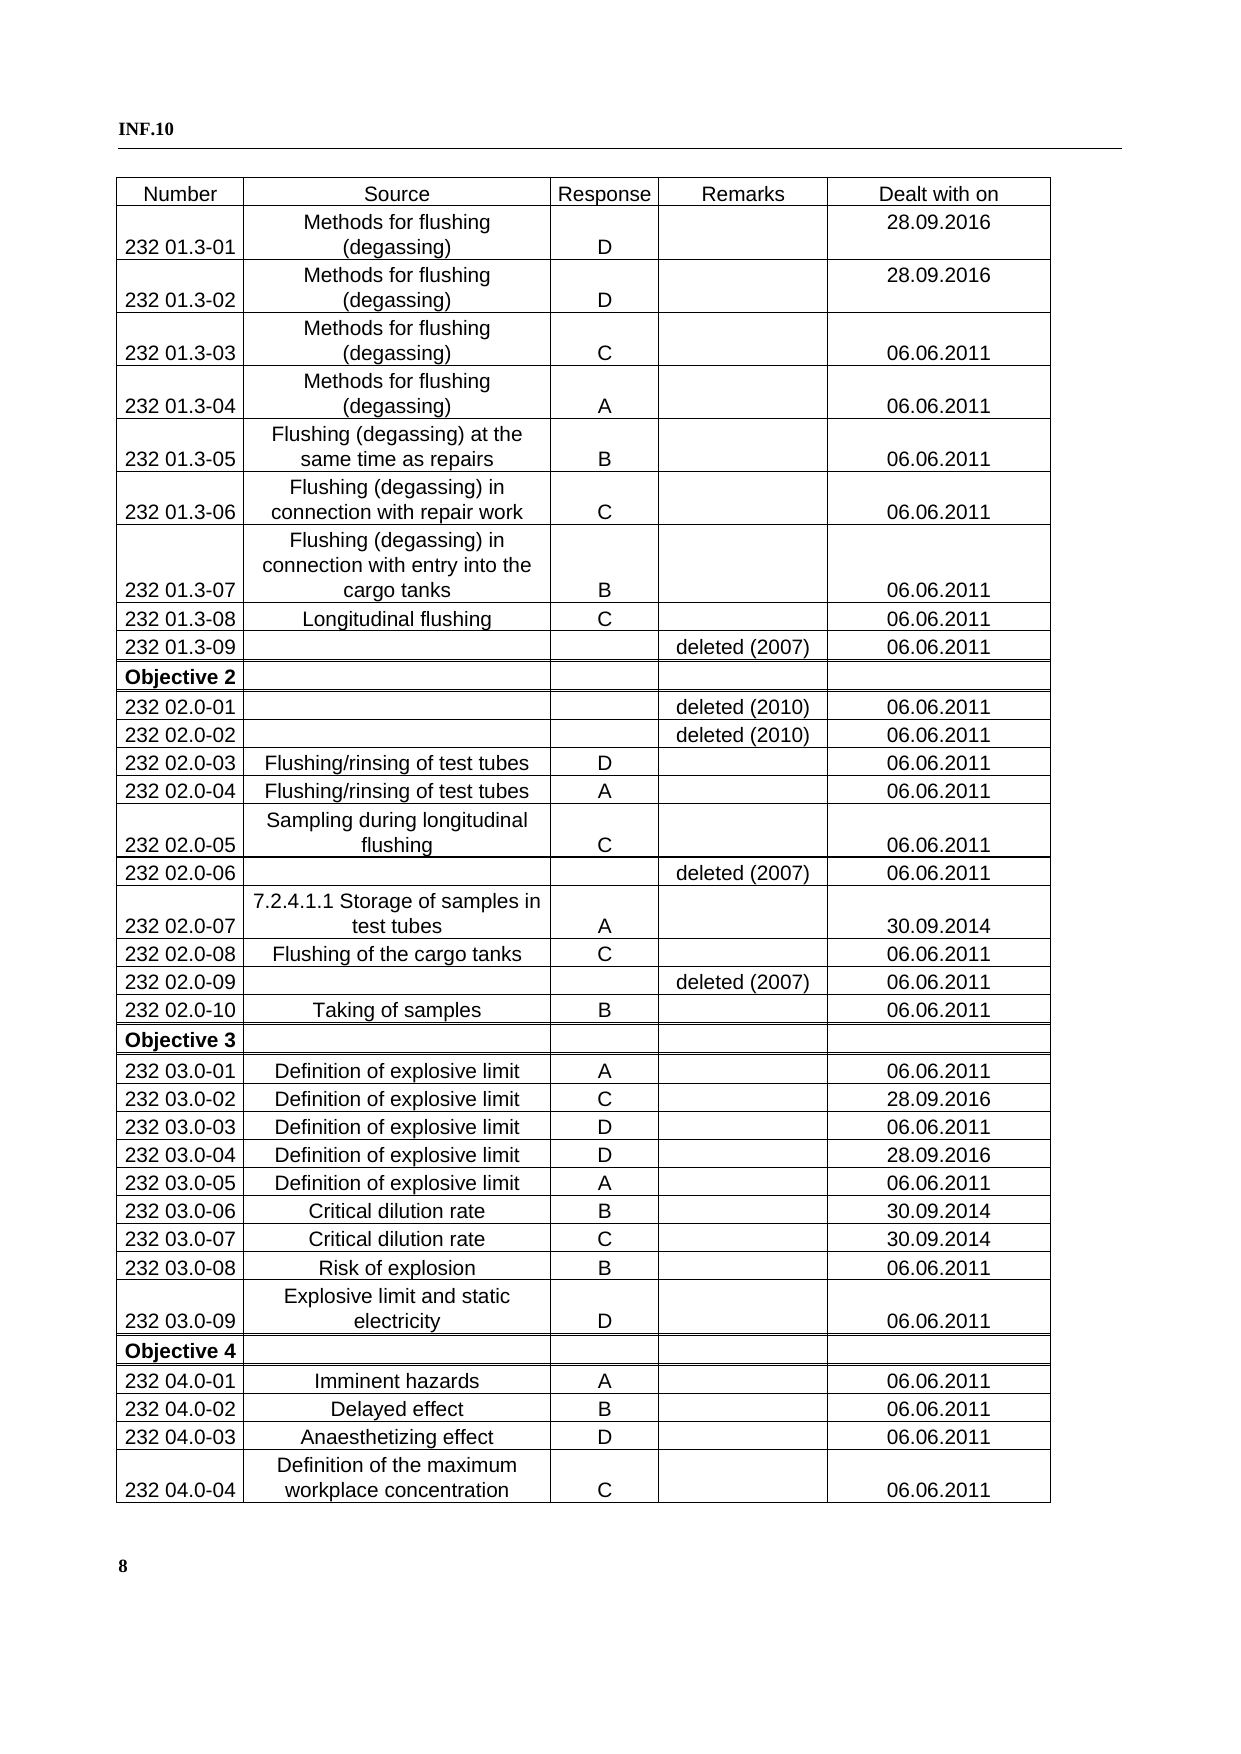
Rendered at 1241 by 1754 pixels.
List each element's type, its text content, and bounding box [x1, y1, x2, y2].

table_cell 232 03.0-03 [117, 1112, 243, 1139]
table_cell 232 02.0-05 [117, 804, 243, 856]
table_cell B [551, 525, 658, 602]
table_cell Methods for flushing (degassing) [244, 313, 550, 365]
table_cell [551, 692, 658, 719]
table_cell B [551, 1252, 658, 1279]
table_cell [659, 886, 827, 938]
table_cell C [551, 1450, 658, 1502]
table_cell [659, 603, 827, 630]
table_cell 232 02.0-01 [117, 692, 243, 719]
table_cell B [551, 995, 658, 1022]
table_cell [244, 1336, 550, 1363]
table_cell Objective 4 [117, 1336, 243, 1363]
table_cell 06.06.2011 [828, 995, 1050, 1022]
table_cell 28.09.2016 [828, 1140, 1050, 1167]
table_cell [659, 662, 827, 689]
table_cell 232 03.0-02 [117, 1084, 243, 1111]
table_cell Flushing (degassing) in connection with entry into the cargo tanks [244, 525, 550, 602]
table_cell B [551, 1196, 658, 1223]
table_cell [659, 1422, 827, 1449]
table_cell [659, 206, 827, 258]
table_cell Flushing of the cargo tanks [244, 939, 550, 966]
table_cell 232 03.0-01 [117, 1055, 243, 1082]
table_cell 232 02.0-02 [117, 720, 243, 747]
table_cell 232 03.0-07 [117, 1224, 243, 1251]
table_cell [551, 631, 658, 658]
table_cell [659, 1336, 827, 1363]
table_header Response [551, 178, 658, 205]
table_cell Methods for flushing (degassing) [244, 366, 550, 418]
table_cell Explosive limit and static electricity [244, 1280, 550, 1332]
table_cell Risk of explosion [244, 1252, 550, 1279]
table_cell D [551, 206, 658, 258]
table_cell Flushing (degassing) in connection with repair work [244, 472, 550, 524]
table_cell 232 02.0-04 [117, 776, 243, 803]
table_cell [659, 1168, 827, 1195]
table_cell Imminent hazards [244, 1366, 550, 1393]
table_cell 06.06.2011 [828, 1280, 1050, 1332]
table_cell D [551, 1280, 658, 1332]
table_cell 232 01.3-07 [117, 525, 243, 602]
table_cell 232 01.3-09 [117, 631, 243, 658]
table_cell 06.06.2011 [828, 720, 1050, 747]
table_cell [659, 1280, 827, 1332]
table_cell 06.06.2011 [828, 776, 1050, 803]
table_cell Methods for flushing (degassing) [244, 260, 550, 312]
table_cell [659, 776, 827, 803]
table_cell [659, 1224, 827, 1251]
table_cell 06.06.2011 [828, 939, 1050, 966]
table_cell [244, 720, 550, 747]
table_cell 232 01.3-02 [117, 260, 243, 312]
table_cell 232 01.3-08 [117, 603, 243, 630]
table_cell 06.06.2011 [828, 804, 1050, 856]
table_cell Sampling during longitudinal flushing [244, 804, 550, 856]
table_cell 232 02.0-09 [117, 967, 243, 994]
table_cell 232 02.0-07 [117, 886, 243, 938]
table_cell [659, 1252, 827, 1279]
table_cell 232 02.0-08 [117, 939, 243, 966]
table_cell [828, 1336, 1050, 1363]
table_cell D [551, 1140, 658, 1167]
table_cell [659, 939, 827, 966]
table_cell Longitudinal flushing [244, 603, 550, 630]
table_cell 06.06.2011 [828, 692, 1050, 719]
table_cell 30.09.2014 [828, 1224, 1050, 1251]
table_cell 06.06.2011 [828, 1366, 1050, 1393]
table_cell 28.09.2016 [828, 260, 1050, 312]
table_cell deleted (2010) [659, 720, 827, 747]
table_cell C [551, 472, 658, 524]
table_cell 30.09.2014 [828, 1196, 1050, 1223]
table_cell [659, 995, 827, 1022]
table_cell C [551, 1084, 658, 1111]
table_cell Flushing (degassing) at the same time as repairs [244, 419, 550, 471]
table_cell 232 02.0-10 [117, 995, 243, 1022]
table_cell [659, 1055, 827, 1082]
table_cell 06.06.2011 [828, 1394, 1050, 1421]
table_cell C [551, 313, 658, 365]
table_cell 28.09.2016 [828, 1084, 1050, 1111]
table_cell 232 04.0-03 [117, 1422, 243, 1449]
table_cell Delayed effect [244, 1394, 550, 1421]
table_cell [244, 631, 550, 658]
table_cell 232 01.3-03 [117, 313, 243, 365]
table_cell [551, 1336, 658, 1363]
table_cell Taking of samples [244, 995, 550, 1022]
table_cell 06.06.2011 [828, 525, 1050, 602]
table_cell 06.06.2011 [828, 1450, 1050, 1502]
table_cell [659, 525, 827, 602]
table_cell D [551, 1422, 658, 1449]
table_cell [244, 967, 550, 994]
table_cell A [551, 886, 658, 938]
table_cell 06.06.2011 [828, 603, 1050, 630]
table_header Remarks [659, 178, 827, 205]
table_cell 232 03.0-05 [117, 1168, 243, 1195]
table_cell [659, 1112, 827, 1139]
table_cell C [551, 603, 658, 630]
table_cell [244, 662, 550, 689]
table_cell C [551, 804, 658, 856]
table_cell D [551, 260, 658, 312]
table_cell 232 03.0-04 [117, 1140, 243, 1167]
table_header Source [244, 178, 550, 205]
table_cell [659, 260, 827, 312]
table_cell 06.06.2011 [828, 1055, 1050, 1082]
table_cell [244, 692, 550, 719]
table_cell D [551, 1112, 658, 1139]
table_cell A [551, 1055, 658, 1082]
table_cell [659, 1366, 827, 1393]
table_cell [659, 366, 827, 418]
table_cell [659, 1394, 827, 1421]
table_cell A [551, 1168, 658, 1195]
table_cell 06.06.2011 [828, 472, 1050, 524]
table_cell [659, 1450, 827, 1502]
table_cell deleted (2007) [659, 967, 827, 994]
table_cell [551, 662, 658, 689]
table_cell Critical dilution rate [244, 1196, 550, 1223]
table_cell [828, 662, 1050, 689]
table_cell 06.06.2011 [828, 419, 1050, 471]
table_cell 06.06.2011 [828, 967, 1050, 994]
table_cell 06.06.2011 [828, 313, 1050, 365]
table_cell [551, 720, 658, 747]
table_cell [659, 1084, 827, 1111]
table_cell [244, 858, 550, 884]
table_cell Objective 2 [117, 662, 243, 689]
table_cell 06.06.2011 [828, 1112, 1050, 1139]
table_cell C [551, 1224, 658, 1251]
table_cell deleted (2007) [659, 631, 827, 658]
table_cell Definition of explosive limit [244, 1168, 550, 1195]
table_cell 232 04.0-01 [117, 1366, 243, 1393]
table_header Dealt with on [828, 178, 1050, 205]
table_cell 06.06.2011 [828, 1168, 1050, 1195]
table_cell 232 01.3-05 [117, 419, 243, 471]
table_cell [828, 1025, 1050, 1052]
table_cell D [551, 748, 658, 775]
table_cell 232 04.0-02 [117, 1394, 243, 1421]
table_cell Flushing/rinsing of test tubes [244, 748, 550, 775]
table_cell A [551, 1366, 658, 1393]
table_cell [659, 472, 827, 524]
table_cell C [551, 939, 658, 966]
table_cell A [551, 776, 658, 803]
table_cell 06.06.2011 [828, 631, 1050, 658]
table_cell A [551, 366, 658, 418]
table_cell 232 03.0-06 [117, 1196, 243, 1223]
table_cell Definition of explosive limit [244, 1055, 550, 1082]
table_cell 232 01.3-01 [117, 206, 243, 258]
table_cell 06.06.2011 [828, 858, 1050, 884]
table_cell [659, 313, 827, 365]
table_cell 7.2.4.1.1 Storage of samples in test tubes [244, 886, 550, 938]
table_cell Definition of explosive limit [244, 1084, 550, 1111]
table_cell B [551, 419, 658, 471]
table_cell 232 04.0-04 [117, 1450, 243, 1502]
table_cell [244, 1450, 550, 1502]
table_cell 232 03.0-09 [117, 1280, 243, 1332]
table_cell [659, 804, 827, 856]
table_cell Objective 3 [117, 1025, 243, 1052]
table_cell 06.06.2011 [828, 1422, 1050, 1449]
table_cell [659, 419, 827, 471]
table_cell [659, 1196, 827, 1223]
table_cell [551, 1025, 658, 1052]
table_header Number [117, 178, 243, 205]
table_cell [551, 967, 658, 994]
table_cell deleted (2010) [659, 692, 827, 719]
table_cell 232 03.0-08 [117, 1252, 243, 1279]
table_cell 30.09.2014 [828, 886, 1050, 938]
table_cell Flushing/rinsing of test tubes [244, 776, 550, 803]
table_cell [659, 748, 827, 775]
table_cell [244, 1025, 550, 1052]
table_cell deleted (2007) [659, 858, 827, 884]
table_cell 06.06.2011 [828, 748, 1050, 775]
table_cell [659, 1140, 827, 1167]
table_cell Anaesthetizing effect [244, 1422, 550, 1449]
table_cell Definition of explosive limit [244, 1140, 550, 1167]
table_cell 232 02.0-06 [117, 858, 243, 884]
table_cell [659, 1025, 827, 1052]
table_cell Critical dilution rate [244, 1224, 550, 1251]
table_cell Definition of explosive limit [244, 1112, 550, 1139]
table_cell 06.06.2011 [828, 1252, 1050, 1279]
table_cell 06.06.2011 [828, 366, 1050, 418]
table_cell 232 02.0-03 [117, 748, 243, 775]
table_cell B [551, 1394, 658, 1421]
table_cell 232 01.3-04 [117, 366, 243, 418]
table_cell [551, 858, 658, 884]
table_cell 232 01.3-06 [117, 472, 243, 524]
table_cell 28.09.2016 [828, 206, 1050, 258]
table_cell Methods for flushing (degassing) [244, 206, 550, 258]
